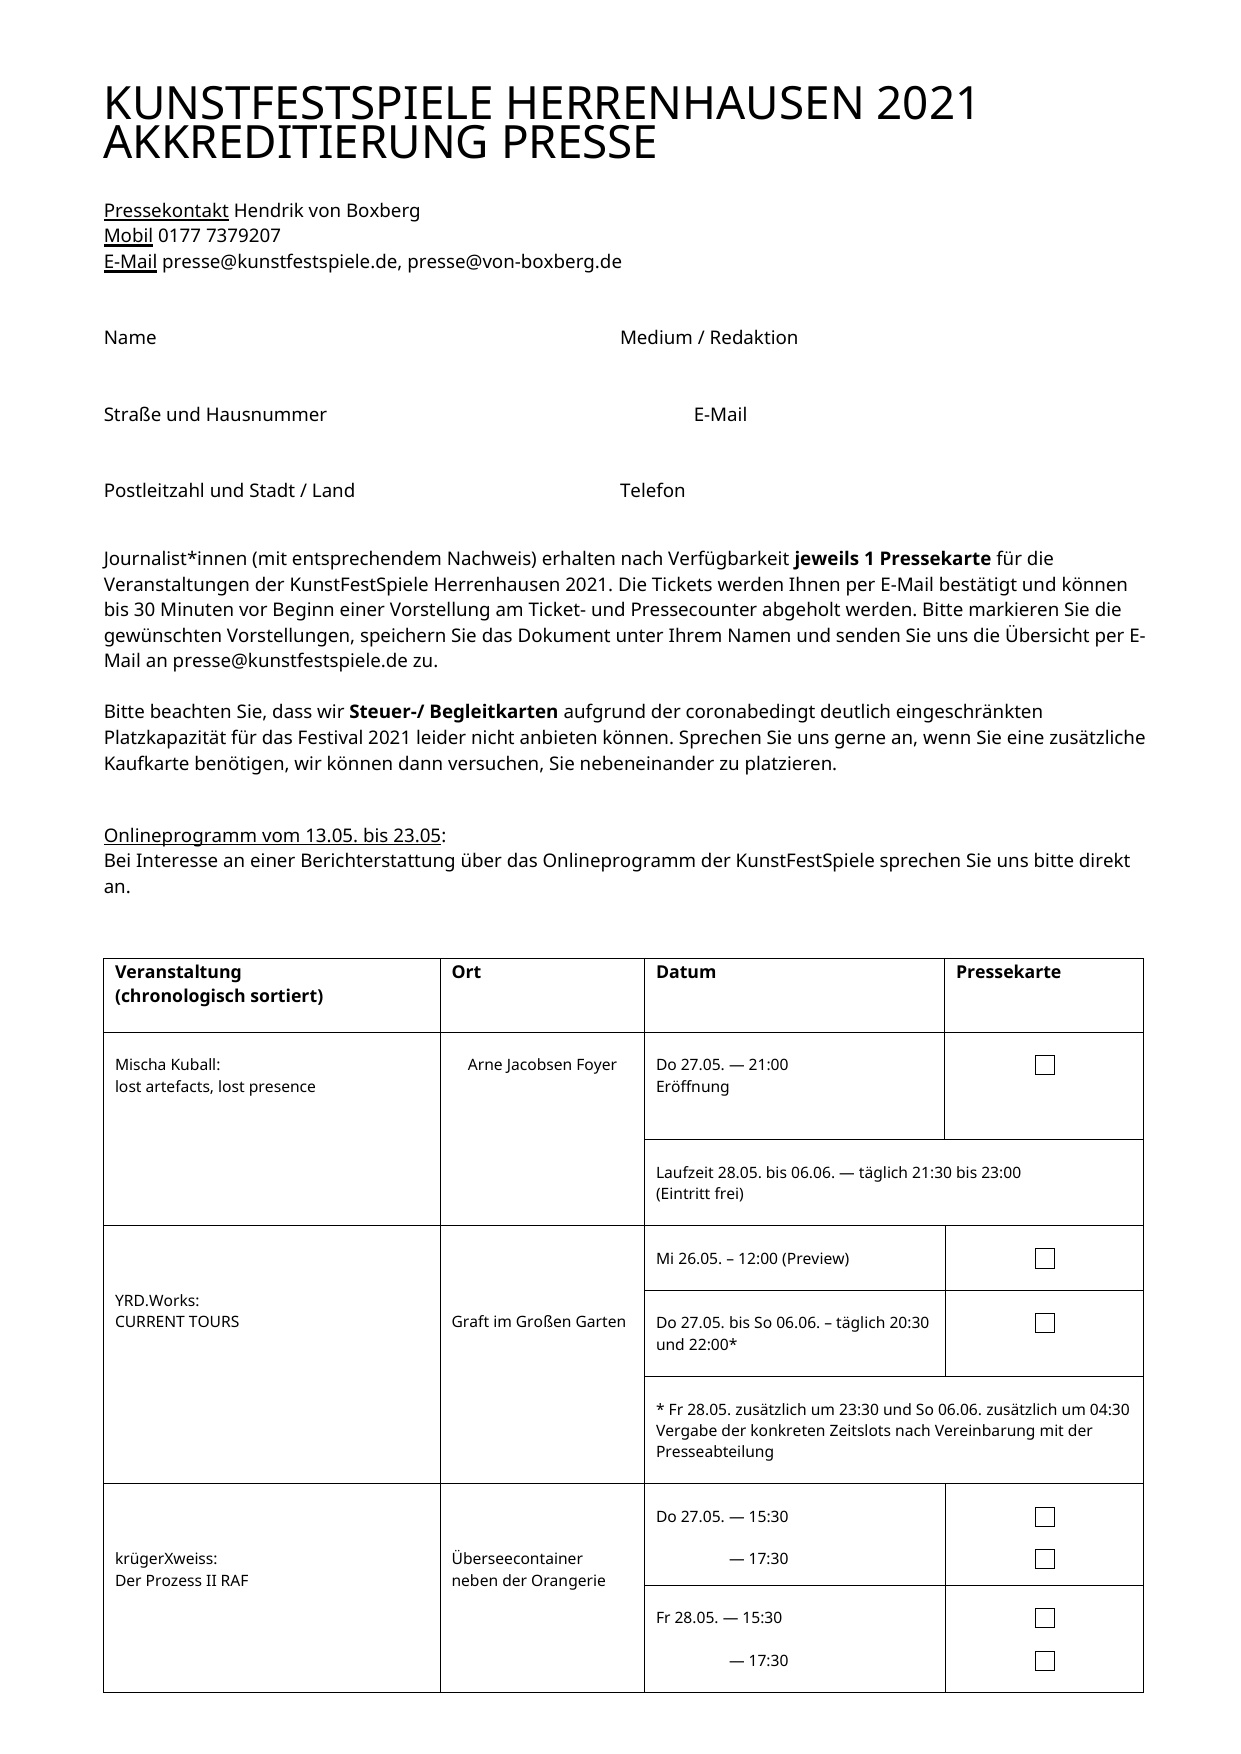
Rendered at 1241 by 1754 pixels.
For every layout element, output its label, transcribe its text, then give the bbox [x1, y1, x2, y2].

table_cell Mi 26.05. – 12:00 (Preview) [645, 1226, 945, 1290]
text Onlineprogramm vom 13.05. bis 23.05: Bei Interesse an einer Berichterstattung über das Onlineprogramm der KunstFestSpiele sprechen Sie uns bitte direkt an. [103, 801, 1152, 899]
table_header Ort [441, 959, 644, 1032]
table_header Veranstaltung (chronologisch sortiert) [104, 959, 440, 1032]
text Journalist*innen (mit entsprechendem Nachweis) erhalten nach Verfügbarkeit jeweils 1 Pressekarte für die Veranstaltungen der KunstFestSpiele Herrenhausen 2021. Die Tickets werden Ihnen per E-Mail bestätigt und können bis 30 Minuten vor Beginn einer Vorstellung am Ticket- und Pressecounter abgeholt werden. Bitte markieren Sie die gewünschten Vorstellungen, speichern Sie das Dokument unter Ihrem Namen und senden Sie uns die Übersicht per E-Mail an presse@kunstfestspiele.de zu. Bitte beachten Sie, dass wir Steuer-/ Begleitkarten aufgrund der coronabedingt deutlich eingeschränkten Platzkapazität für das Festival 2021 leider nicht anbieten können. Sprechen Sie uns gerne an, wenn Sie eine zusätzliche Kaufkarte benötigen, wir können dann versuchen, Sie nebeneinander zu platzieren. [103, 546, 1152, 775]
table_cell [945, 1033, 1143, 1139]
table_cell Arne Jacobsen Foyer [441, 1033, 644, 1225]
table_cell Überseecontainer neben der Orangerie [441, 1484, 644, 1692]
table_cell Mischa Kuball: lost artefacts, lost presence [104, 1033, 440, 1225]
table_cell [946, 1291, 1143, 1376]
table_cell Laufzeit 28.05. bis 06.06. — täglich 21:30 bis 23:00 (Eintritt frei) [645, 1140, 1143, 1225]
text Postleitzahl und Stadt / Land Telefon [103, 478, 1152, 503]
text AKKREDITIERUNG PRESSE [103, 127, 1152, 166]
table_cell Do 27.05. — 15:30 — 17:30 [645, 1484, 945, 1585]
text Straße und Hausnummer E-Mail [103, 376, 1152, 427]
table_header Pressekarte [945, 959, 1143, 1032]
table_cell [946, 1484, 1143, 1585]
table_cell krügerXweiss: Der Prozess II RAF [104, 1484, 440, 1692]
text KUNSTFESTSPIELE HERRENHAUSEN 2021 [103, 89, 1152, 127]
table_cell YRD.Works: CURRENT TOURS [104, 1226, 440, 1483]
table_cell Do 27.05. — 21:00 Eröffnung [645, 1033, 944, 1139]
table_cell [946, 1226, 1143, 1290]
table_cell [946, 1586, 1143, 1692]
text Name Medium / Redaktion [103, 299, 1152, 350]
table_cell Fr 28.05. — 15:30 — 17:30 [645, 1586, 945, 1692]
text E-Mail presse@kunstfestspiele.de, presse@von-boxberg.de [103, 248, 1152, 273]
table_header Datum [645, 959, 944, 1032]
table_cell * Fr 28.05. zusätzlich um 23:30 und So 06.06. zusätzlich um 04:30 Vergabe der konkreten Zeitslots nach Vereinbarung mit der Presseabteilung [645, 1377, 1143, 1483]
text Mobil 0177 7379207 [103, 222, 1152, 248]
table_cell Graft im Großen Garten [441, 1226, 644, 1483]
text Pressekontakt Hendrik von Boxberg [103, 166, 1152, 222]
table_cell Do 27.05. bis So 06.06. – täglich 20:30 und 22:00* [645, 1291, 945, 1376]
